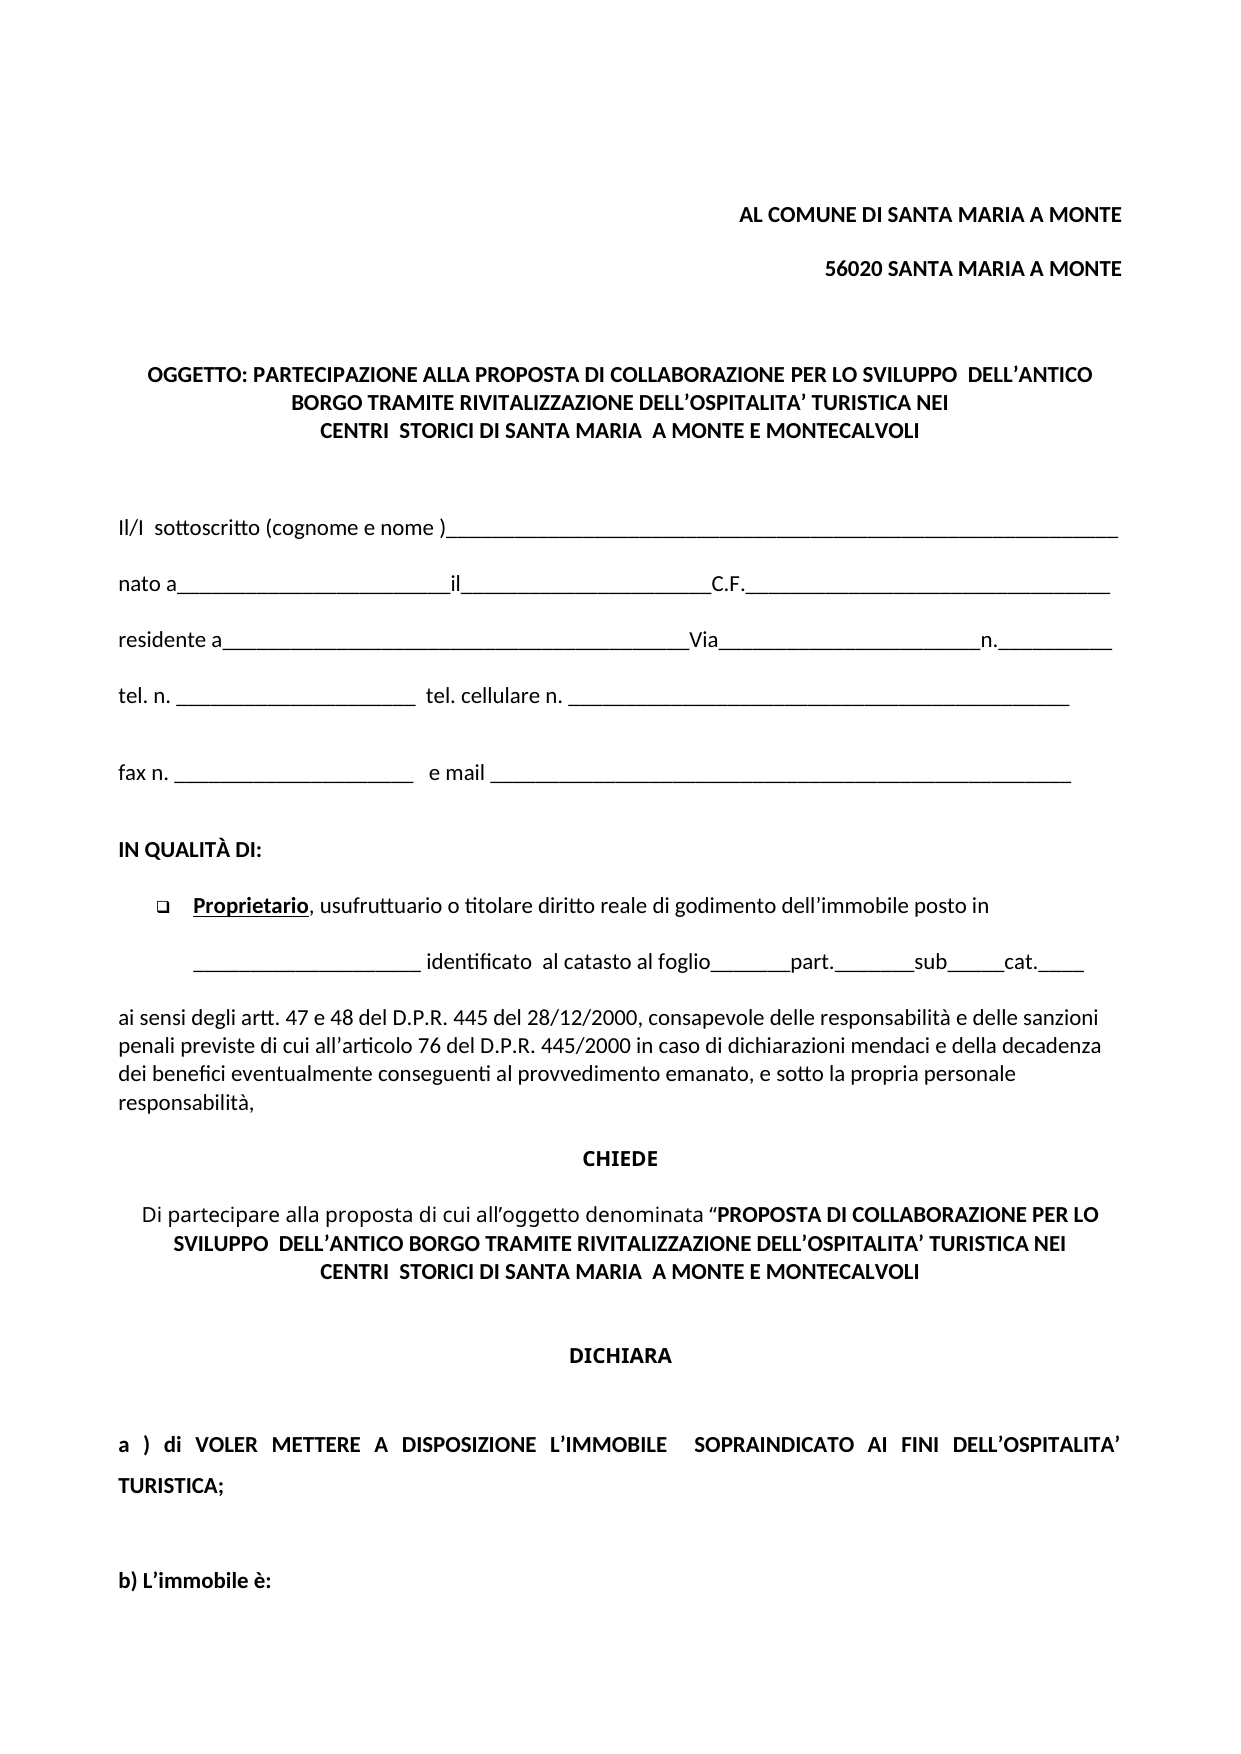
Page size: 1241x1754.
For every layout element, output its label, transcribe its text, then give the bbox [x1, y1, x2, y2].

text 56020 SANTA MARIA A MONTE [118, 254, 1122, 282]
text a ) di VOLER METTERE A DISPOSIZIONE L’IMMOBILE SOPRAINDICATO AI FINI DELL’OSPITALITA’ TURISTICA; [118, 1416, 1122, 1499]
text CENTRI STORICI DI SANTA MARIA A MONTE E MONTECALVOLI [118, 416, 1122, 444]
text Il/I sottoscritto (cognome e nome )___________________________________________________________ nato a________________________il______________________C.F.________________________________ [118, 513, 1122, 598]
list Proprietario, usufruttuario o titolare diritto reale di godimento dell’immobile posto in ____________________ identificato al catasto al foglio_______part._______sub_____cat.____ [156, 891, 1122, 976]
text CENTRI STORICI DI SANTA MARIA A MONTE E MONTECALVOLI [118, 1257, 1122, 1285]
text Di partecipare alla proposta di cui all’oggetto denominata “PROPOSTA DI COLLABORAZIONE PER LO SVILUPPO DELL’ANTICO BORGO TRAMITE RIVITALIZZAZIONE DELL’OSPITALITA’ TURISTICA NEI [118, 1201, 1122, 1257]
text residente a_________________________________________Via_______________________n.__________ [118, 626, 1122, 654]
text DICHIARA [118, 1341, 1122, 1369]
text OGGETTO: PARTECIPAZIONE ALLA PROPOSTA DI COLLABORAZIONE PER LO SVILUPPO DELL’ANTICO BORGO TRAMITE RIVITALIZZAZIONE DELL’OSPITALITA’ TURISTICA NEI [118, 360, 1122, 416]
text b) L’immobile è: [118, 1566, 1122, 1594]
text AL COMUNE DI SANTA MARIA A MONTE [118, 201, 1122, 229]
text ai sensi degli artt. 47 e 48 del D.P.R. 445 del 28/12/2000, consapevole delle responsabilità e delle sanzioni penali previste di cui all’articolo 76 del D.P.R. 445/2000 in caso di dichiarazioni mendaci e della decadenza dei benefici eventualmente conseguenti al provvedimento emanato, e sotto la propria personale responsabilità, [118, 1003, 1122, 1116]
text CHIEDE [118, 1144, 1122, 1172]
text fax n. _____________________ e mail ___________________________________________________ [118, 758, 1122, 787]
text IN QUALITÀ DI: [118, 835, 1122, 863]
text tel. n. _____________________ tel. cellulare n. ____________________________________________ [118, 682, 1122, 710]
